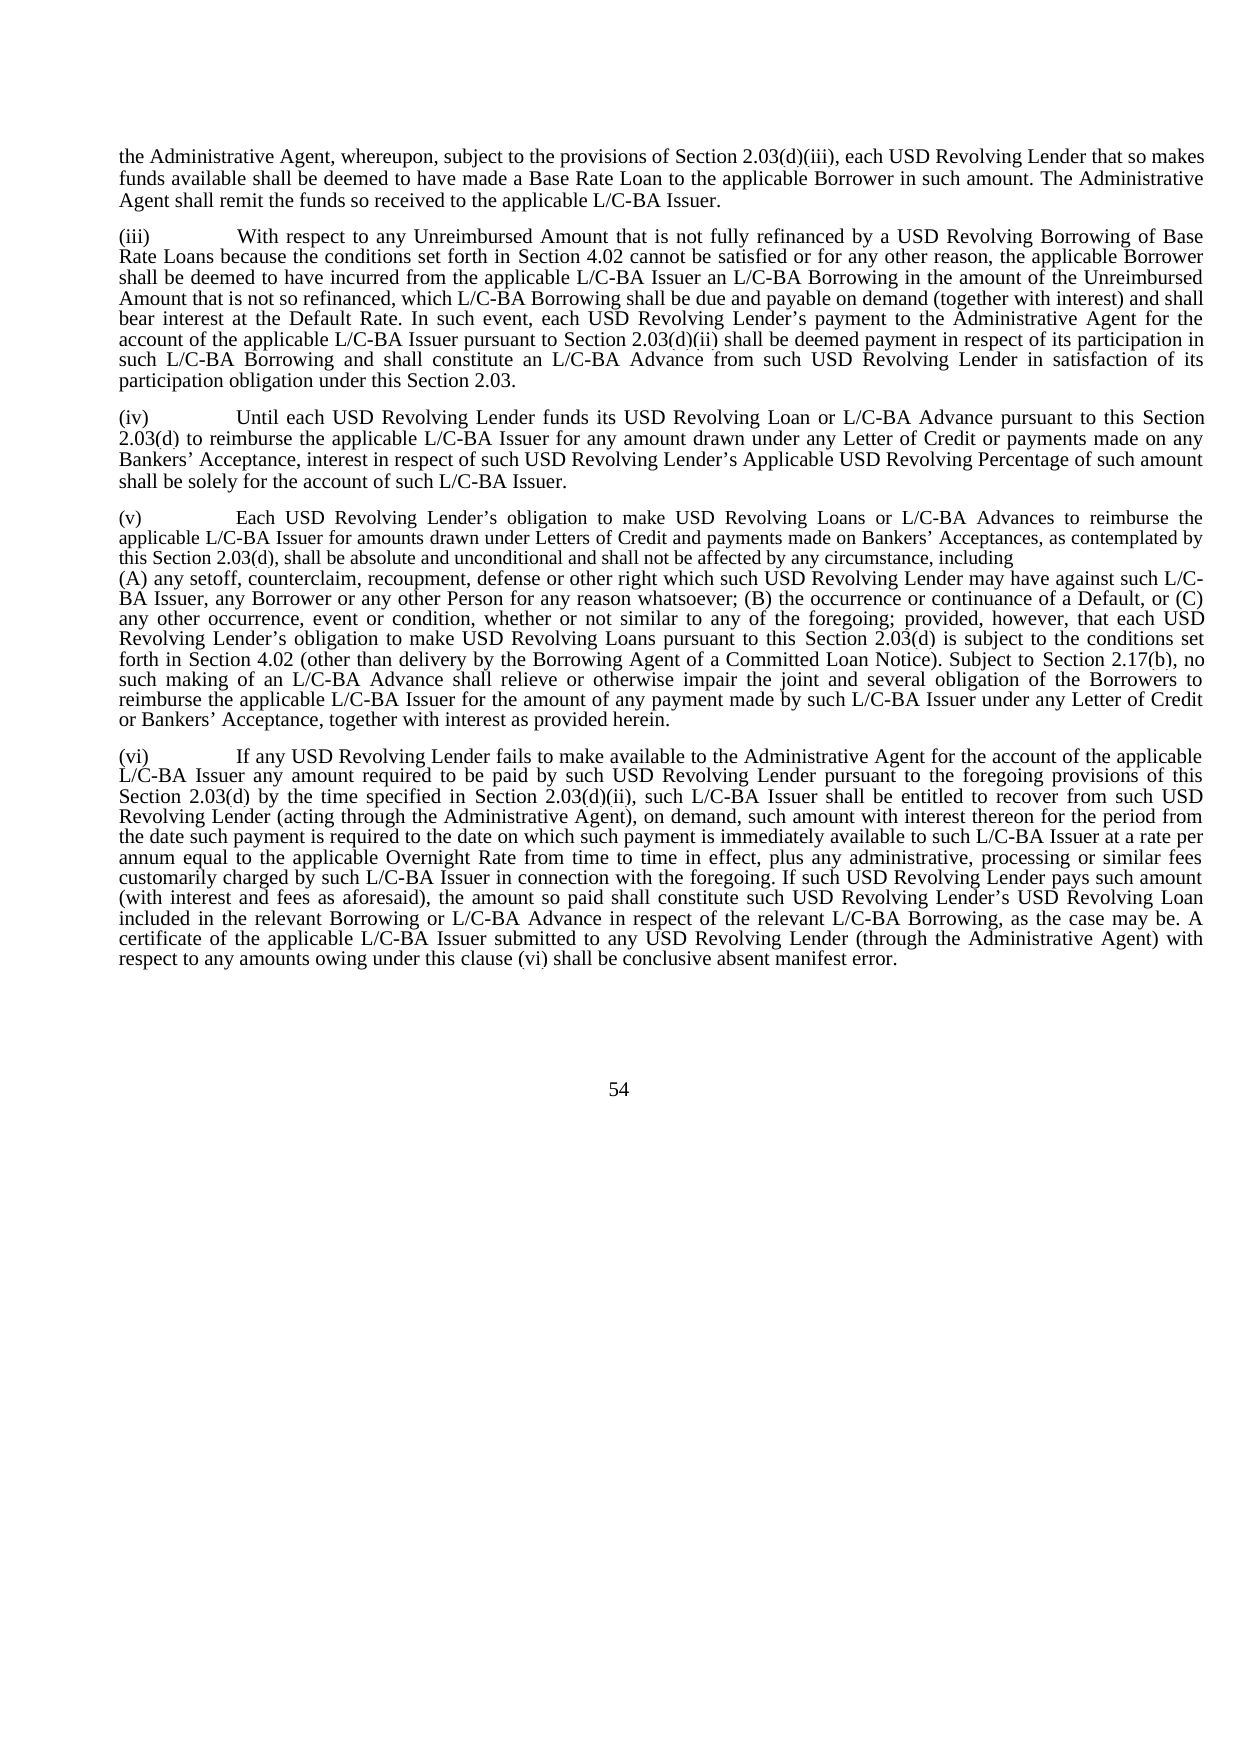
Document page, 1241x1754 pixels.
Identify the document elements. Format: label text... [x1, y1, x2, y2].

list With respect to any Unreimbursed Amount that is not fully refinanced by a USD Revolving Borrowing of Base Rate Loans because the conditions set forth in Section 4.02 cannot be satisfied or for any other reason, the applicable Borrower shall be deemed to have incurred from the applicable L/C-BA Issuer an L/C-BA Borrowing in the amount of the Unreimbursed Amount that is not so refinanced, which L/C-BA Borrowing shall be due and payable on demand (together with interest) and shall bear interest at the Default Rate. In such event, each USD Revolving Lender’s payment to the Administrative Agent for the account of the applicable L/C-BA Issuer pursuant to Section 2.03(d)(ii) shall be deemed payment in respect of its participation in such L/C-BA Borrowing and shall constitute an L/C-BA Advance from such USD Revolving Lender in satisfaction of its participation obligation under this Section 2.03. [118, 228, 1205, 392]
list Until each USD Revolving Lender funds its USD Revolving Loan or L/C-BA Advance pursuant to this Section 2.03(d) to reimburse the applicable L/C-BA Issuer for any amount drawn under any Letter of Credit or payments made on any Bankers’ Acceptance, interest in respect of such USD Revolving Lender’s Applicable USD Revolving Percentage of such amount shall be solely for the account of such L/C-BA Issuer. [118, 407, 1205, 493]
list any setoff, counterclaim, recoupment, defense or other right which such USD Revolving Lender may have against such L/C-BA Issuer, any Borrower or any other Person for any reason whatsoever; (B) the occurrence or continuance of a Default, or (C) any other occurrence, event or condition, whether or not similar to any of the foregoing; provided, however, that each USD Revolving Lender’s obligation to make USD Revolving Loans pursuant to this Section 2.03(d) is subject to the conditions set forth in Section 4.02 (other than delivery by the Borrowing Agent of a Committed Loan Notice). Subject to Section 2.17(b), no such making of an L/C-BA Advance shall relieve or otherwise impair the joint and several obligation of the Borrowers to reimburse the applicable L/C-BA Issuer for the amount of any payment made by such L/C-BA Issuer under any Letter of Credit or Bankers’ Acceptance, together with interest as provided herein. [118, 569, 1205, 731]
text 54 [608, 1076, 1205, 1101]
list If any USD Revolving Lender fails to make available to the Administrative Agent for the account of the applicable L/C-BA Issuer any amount required to be paid by such USD Revolving Lender pursuant to the foregoing provisions of this Section 2.03(d) by the time specified in Section 2.03(d)(ii), such L/C-BA Issuer shall be entitled to recover from such USD Revolving Lender (acting through the Administrative Agent), on demand, such amount with interest thereon for the period from the date such payment is required to the date on which such payment is immediately available to such L/C-BA Issuer at a rate per annum equal to the applicable Overnight Rate from time to time in effect, plus any administrative, processing or similar fees customarily charged by such L/C-BA Issuer in connection with the foregoing. If such USD Revolving Lender pays such amount (with interest and fees as aforesaid), the amount so paid shall constitute such USD Revolving Lender’s USD Revolving Loan included in the relevant Borrowing or L/C-BA Advance in respect of the relevant L/C-BA Borrowing, as the case may be. A certificate of the applicable L/C-BA Issuer submitted to any USD Revolving Lender (through the Administrative Agent) with respect to any amounts owing under this clause (vi) shall be conclusive absent manifest error. [118, 747, 1205, 970]
list Each USD Revolving Lender’s obligation to make USD Revolving Loans or L/C-BA Advances to reimburse the applicable L/C-BA Issuer for amounts drawn under Letters of Credit and payments made on Bankers’ Acceptances, as contemplated by this Section 2.03(d), shall be absolute and unconditional and shall not be affected by any circumstance, including [118, 508, 1205, 569]
text the Administrative Agent, whereupon, subject to the provisions of Section 2.03(d)(iii), each USD Revolving Lender that so makes funds available shall be deemed to have made a Base Rate Loan to the applicable Borrower in such amount. The Administrative Agent shall remit the funds so received to the applicable L/C-BA Issuer. [119, 146, 1205, 212]
